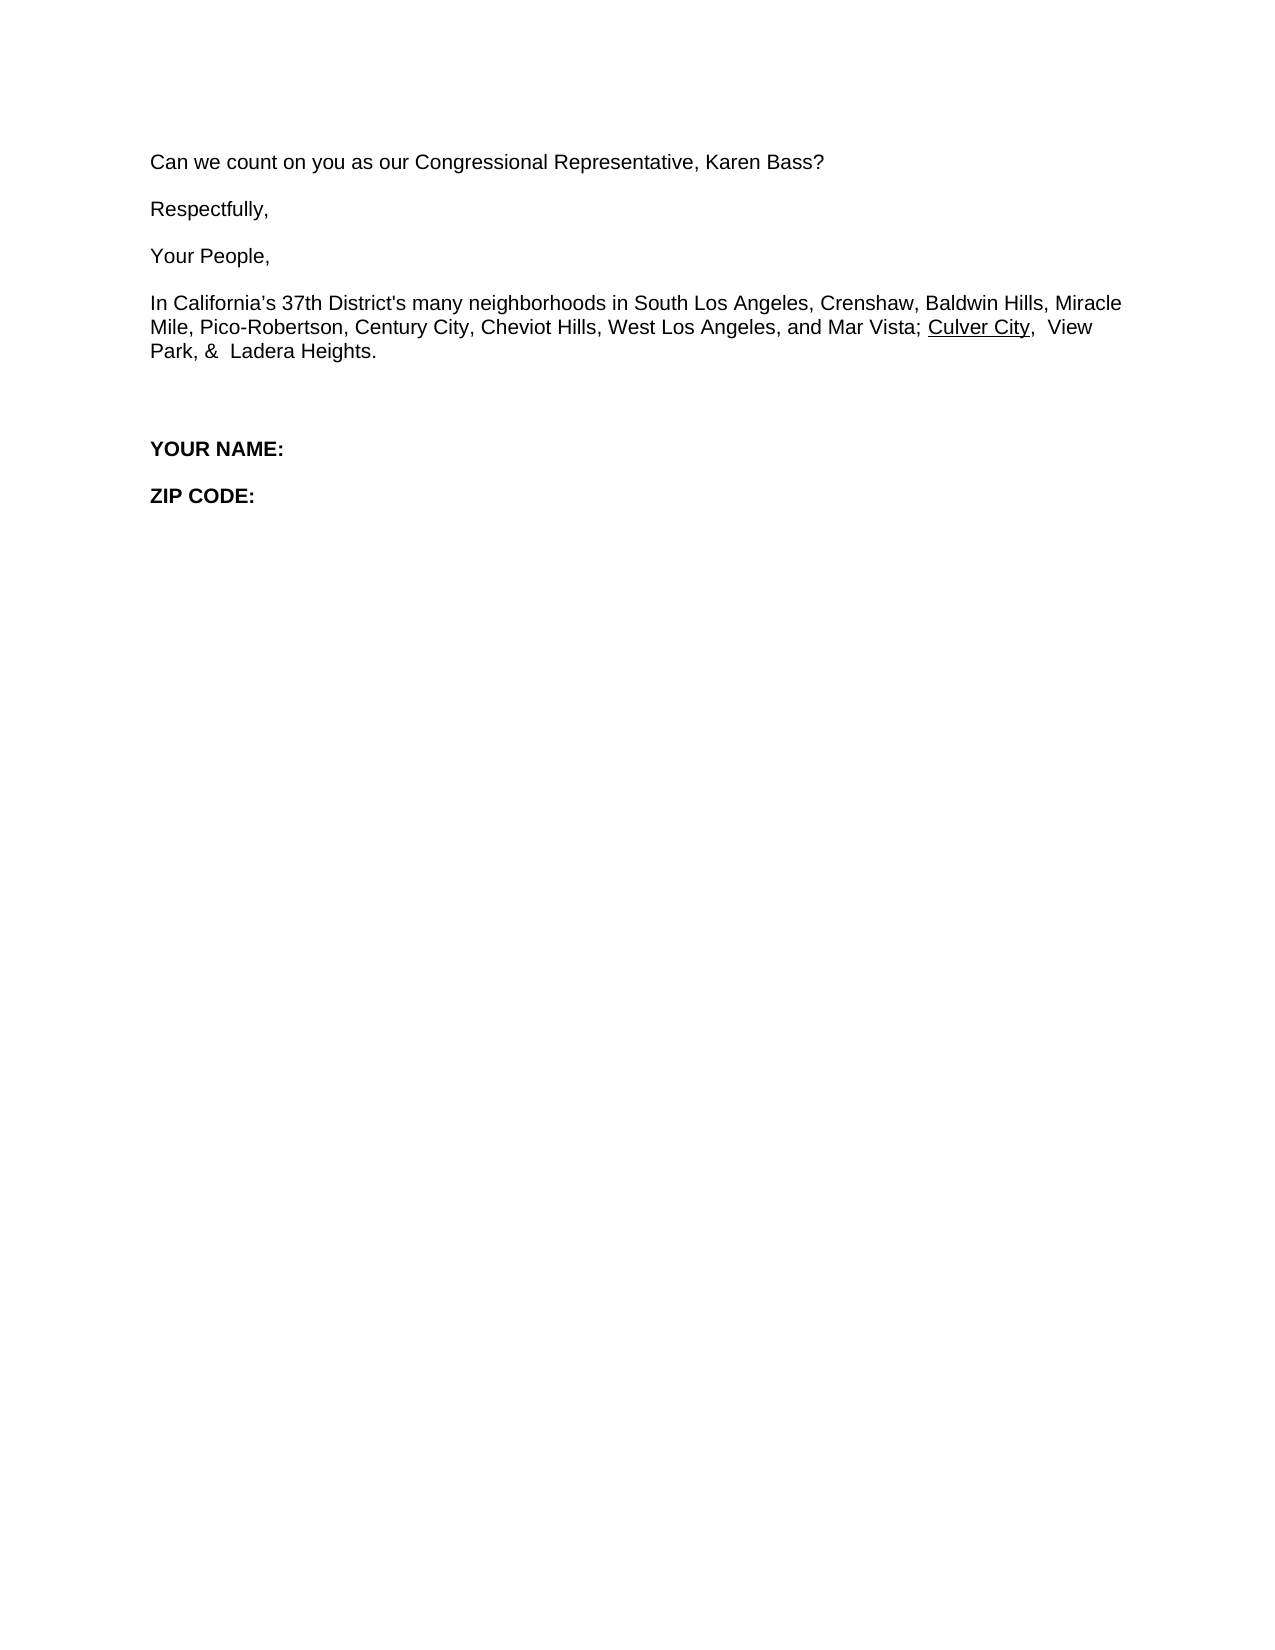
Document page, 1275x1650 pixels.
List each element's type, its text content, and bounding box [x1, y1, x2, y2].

text Your People, [150, 244, 1125, 268]
text Can we count on you as our Congressional Representative, Karen Bass? [150, 150, 1125, 174]
text In California’s 37th District's many neighborhoods in South Los Angeles, Crenshaw, Baldwin Hills, Miracle Mile, Pico-Robertson, Century City, Cheviot Hills, West Los Angeles, and Mar Vista; Culver City, View Park, & Ladera Heights. [150, 291, 1125, 362]
text YOUR NAME: [150, 437, 1125, 461]
text ZIP CODE: [150, 484, 1125, 508]
text Respectfully, [150, 197, 1125, 221]
